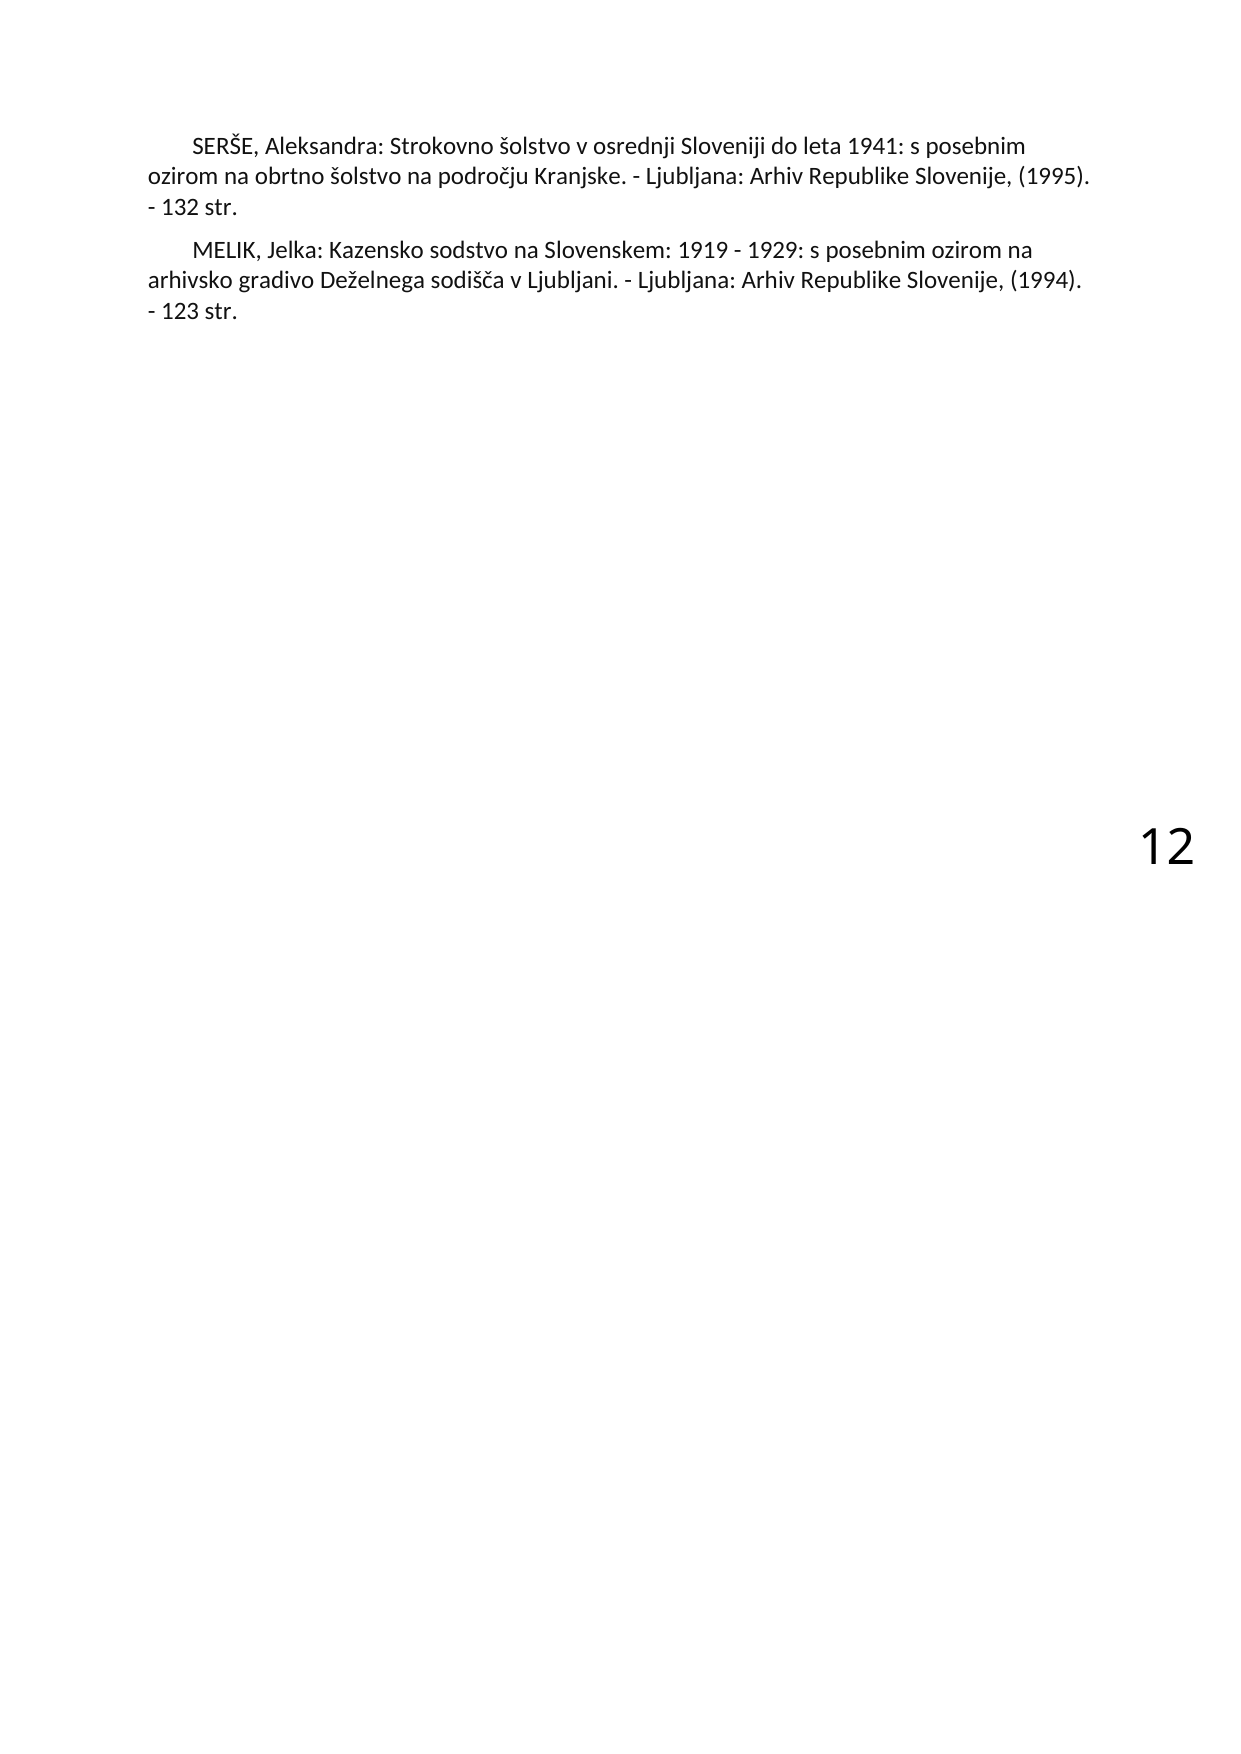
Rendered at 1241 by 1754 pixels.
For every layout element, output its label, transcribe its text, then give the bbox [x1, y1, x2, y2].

text SERŠE, Aleksandra: Strokovno šolstvo v osrednji Sloveniji do leta 1941: s posebnim ozirom na obrtno šolstvo na področju Kranjske. - Ljubljana: Arhiv Republike Slovenije, (1995). - 132 str. [148, 130, 1093, 221]
text MELIK, Jelka: Kazensko sodstvo na Slovenskem: 1919 - 1929: s posebnim ozirom na arhivsko gradivo Deželnega sodišča v Ljubljani. - Ljubljana: Arhiv Republike Slovenije, (1994). - 123 str. [148, 234, 1093, 325]
